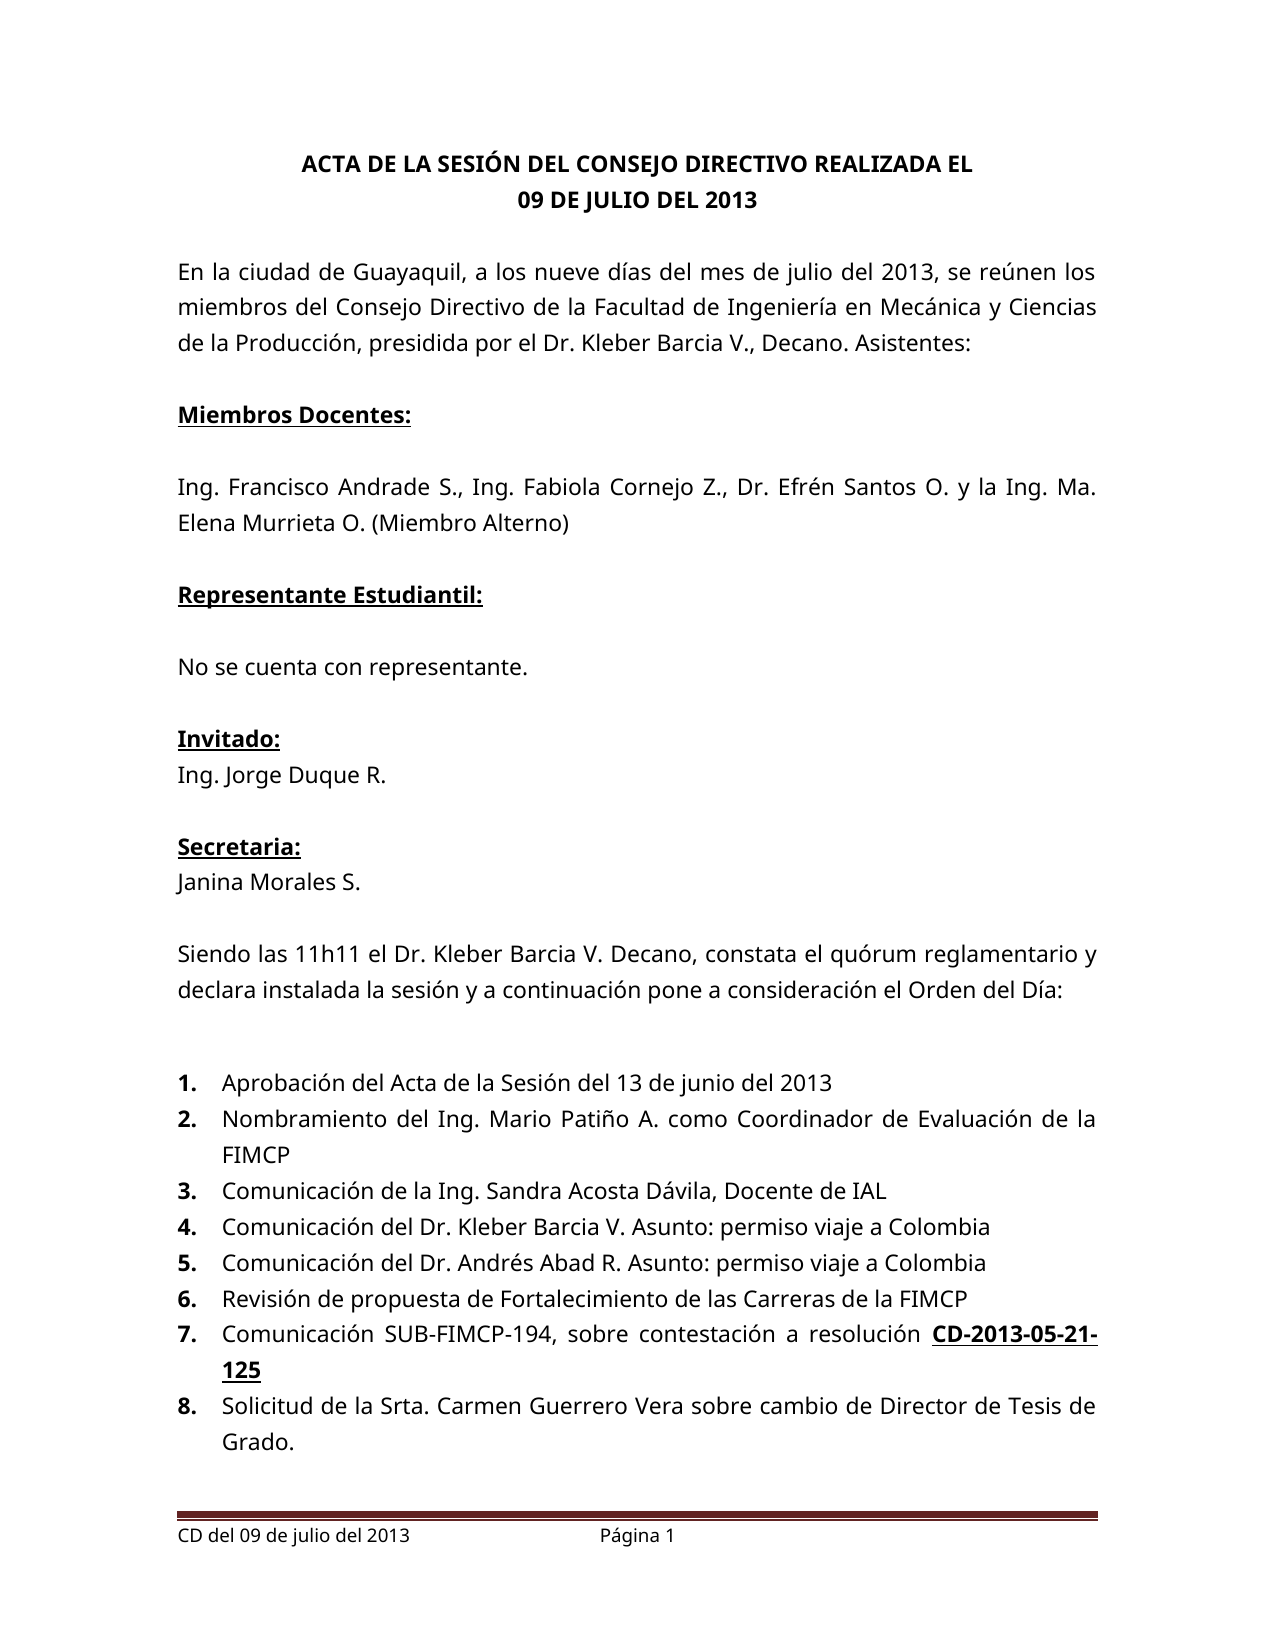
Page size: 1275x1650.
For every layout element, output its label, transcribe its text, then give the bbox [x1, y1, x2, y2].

text Representante Estudiantil: [177, 579, 1098, 610]
text Miembros Docentes: [177, 399, 1098, 430]
text Siendo las 11h11 el Dr. Kleber Barcia V. Decano, constata el quórum reglamentario y declara instalada la sesión y a continuación pone a consideración el Orden del Día: [177, 938, 1098, 1005]
list Comunicación SUB-FIMCP-194, sobre contestación a resolución CD-2013-05-21-125 [177, 1318, 1098, 1386]
text 09 DE JULIO DEL 2013 [177, 183, 1098, 215]
list Nombramiento del Ing. Mario Patiño A. como Coordinador de Evaluación de la FIMCP [177, 1103, 1098, 1170]
text Ing. Francisco Andrade S., Ing. Fabiola Cornejo Z., Dr. Efrén Santos O. y la Ing. Ma. Elena Murrieta O. (Miembro Alterno) [177, 471, 1098, 538]
text Invitado: [177, 723, 1098, 754]
text ACTA DE LA SESIÓN DEL CONSEJO DIRECTIVO REALIZADA EL [177, 148, 1098, 179]
list Aprobación del Acta de la Sesión del 13 de junio del 2013 [177, 1067, 1098, 1098]
text No se cuenta con representante. [177, 651, 1098, 682]
text Ing. Jorge Duque R. [177, 758, 1098, 790]
list Comunicación del Dr. Kleber Barcia V. Asunto: permiso viaje a Colombia [177, 1211, 1098, 1242]
list Comunicación de la Ing. Sandra Acosta Dávila, Docente de IAL [177, 1175, 1098, 1206]
text En la ciudad de Guayaquil, a los nueve días del mes de julio del 2013, se reúnen los miembros del Consejo Directivo de la Facultad de Ingeniería en Mecánica y Ciencias de la Producción, presidida por el Dr. Kleber Barcia V., Decano. Asistentes: [177, 255, 1098, 358]
list Solicitud de la Srta. Carmen Guerrero Vera sobre cambio de Director de Tesis de Grado. [177, 1390, 1098, 1457]
list Revisión de propuesta de Fortalecimiento de las Carreras de la FIMCP [177, 1282, 1098, 1314]
text Janina Morales S. [177, 866, 1098, 898]
list Comunicación del Dr. Andrés Abad R. Asunto: permiso viaje a Colombia [177, 1247, 1098, 1278]
text Secretaria: [177, 830, 1098, 862]
